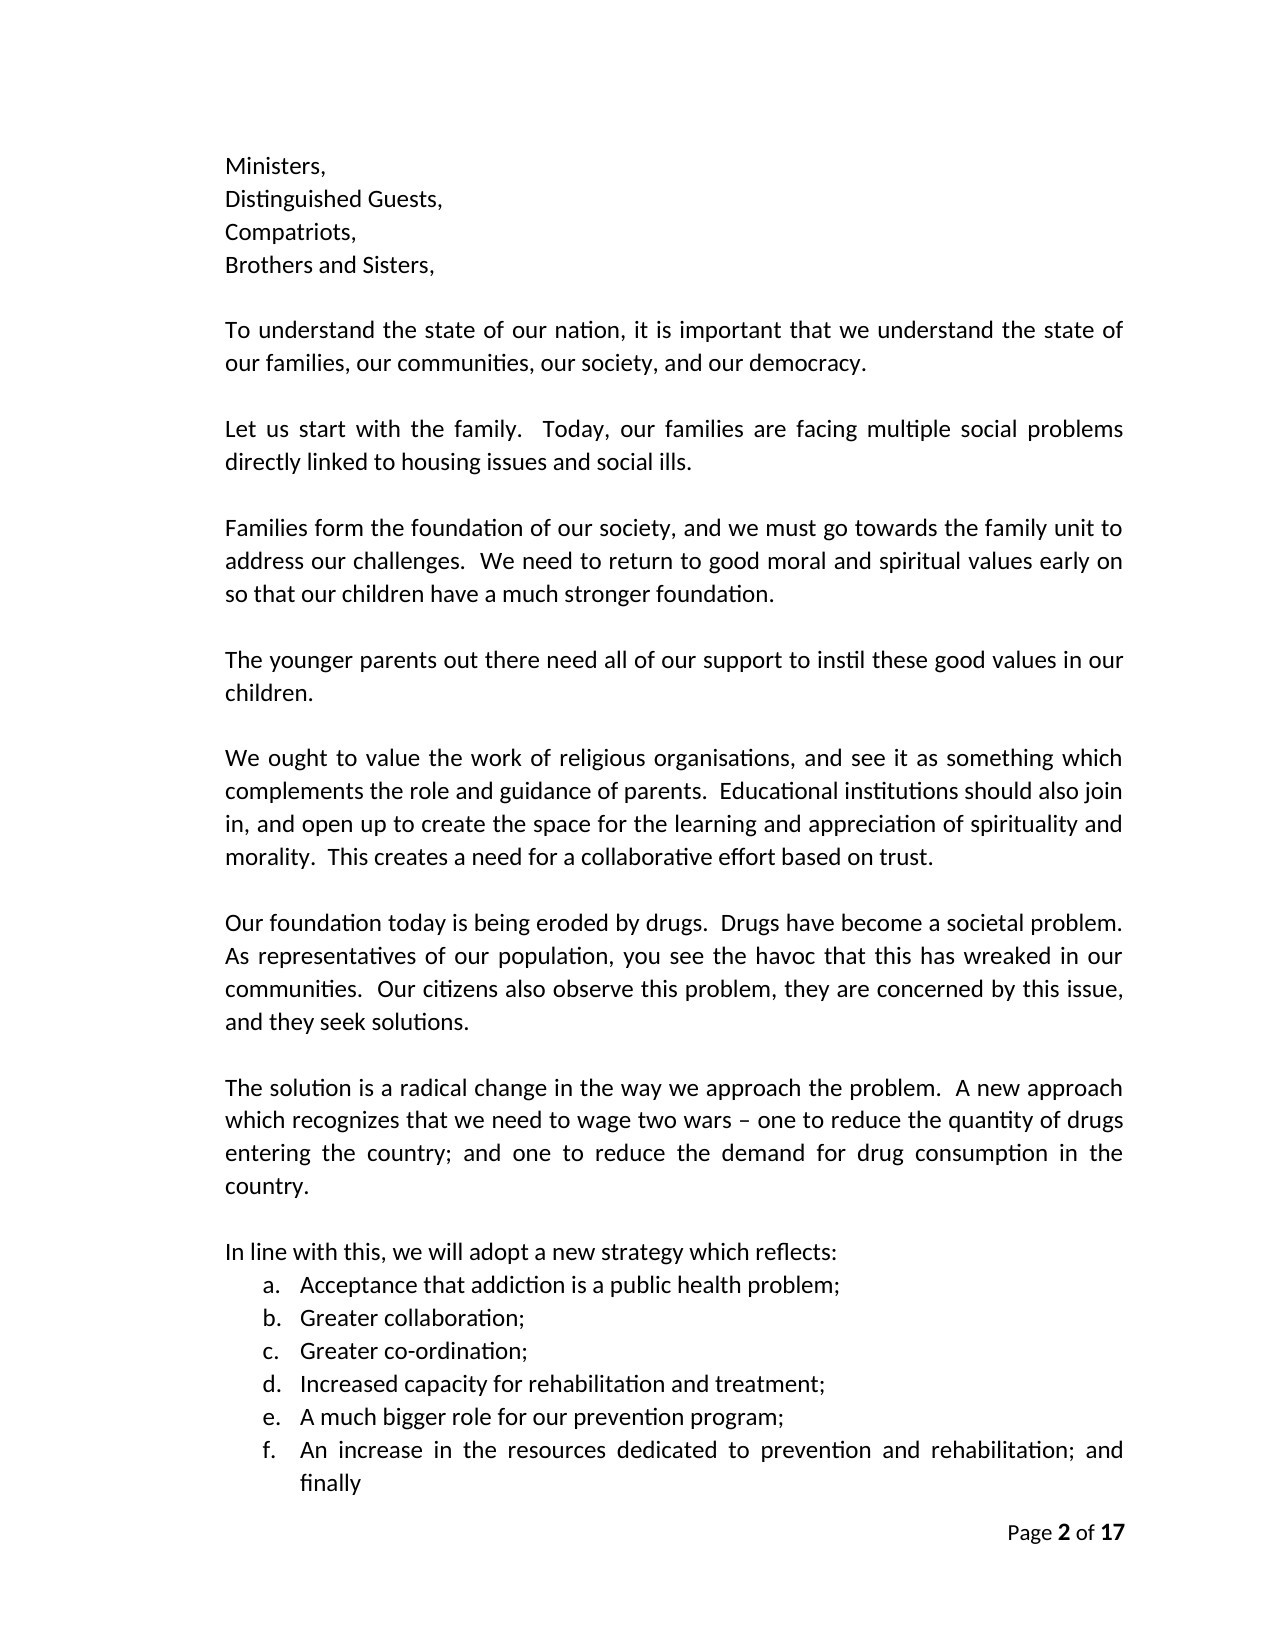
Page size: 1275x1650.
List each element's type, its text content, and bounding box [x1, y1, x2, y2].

list An increase in the resources dedicated to prevention and rehabilitation; and finally [262, 1434, 1125, 1497]
list Our foundation today is being eroded by drugs. Drugs have become a societal problem. As representatives of our population, you see the havoc that this has wreaked in our communities. Our citizens also observe this problem, they are concerned by this issue, and they seek solutions. [225, 907, 1125, 1036]
list The solution is a radical change in the way we approach the problem. A new approach which recognizes that we need to wage two wars – one to reduce the quantity of drugs entering the country; and one to reduce the demand for drug consumption in the country. [225, 1072, 1125, 1201]
list We ought to value the work of religious organisations, and see it as something which complements the role and guidance of parents. Educational institutions should also join in, and open up to create the space for the learning and appreciation of spirituality and morality. This creates a need for a collaborative effort based on trust. [225, 742, 1125, 872]
list Ministers, [225, 150, 1125, 181]
list Compatriots, [225, 216, 1125, 246]
list Let us start with the family. Today, our families are facing multiple social problems directly linked to housing issues and social ills. [225, 413, 1125, 477]
list To understand the state of our nation, it is important that we understand the state of our families, our communities, our society, and our democracy. [225, 314, 1125, 378]
list Greater collaboration; [262, 1302, 1125, 1333]
list Increased capacity for rehabilitation and treatment; [262, 1368, 1125, 1398]
list A much bigger role for our prevention program; [262, 1401, 1125, 1431]
list Greater co-ordination; [262, 1335, 1125, 1366]
list The younger parents out there need all of our support to instil these good values in our children. [225, 644, 1125, 707]
list Acceptance that addiction is a public health problem; [262, 1269, 1125, 1300]
list Brothers and Sisters, [225, 249, 1125, 279]
list Distinguished Guests, [225, 183, 1125, 213]
list Families form the foundation of our society, and we must go towards the family unit to address our challenges. We need to return to good moral and spiritual values early on so that our children have a much stronger foundation. [225, 512, 1125, 608]
list In line with this, we will adopt a new strategy which reflects: [225, 1236, 1125, 1267]
